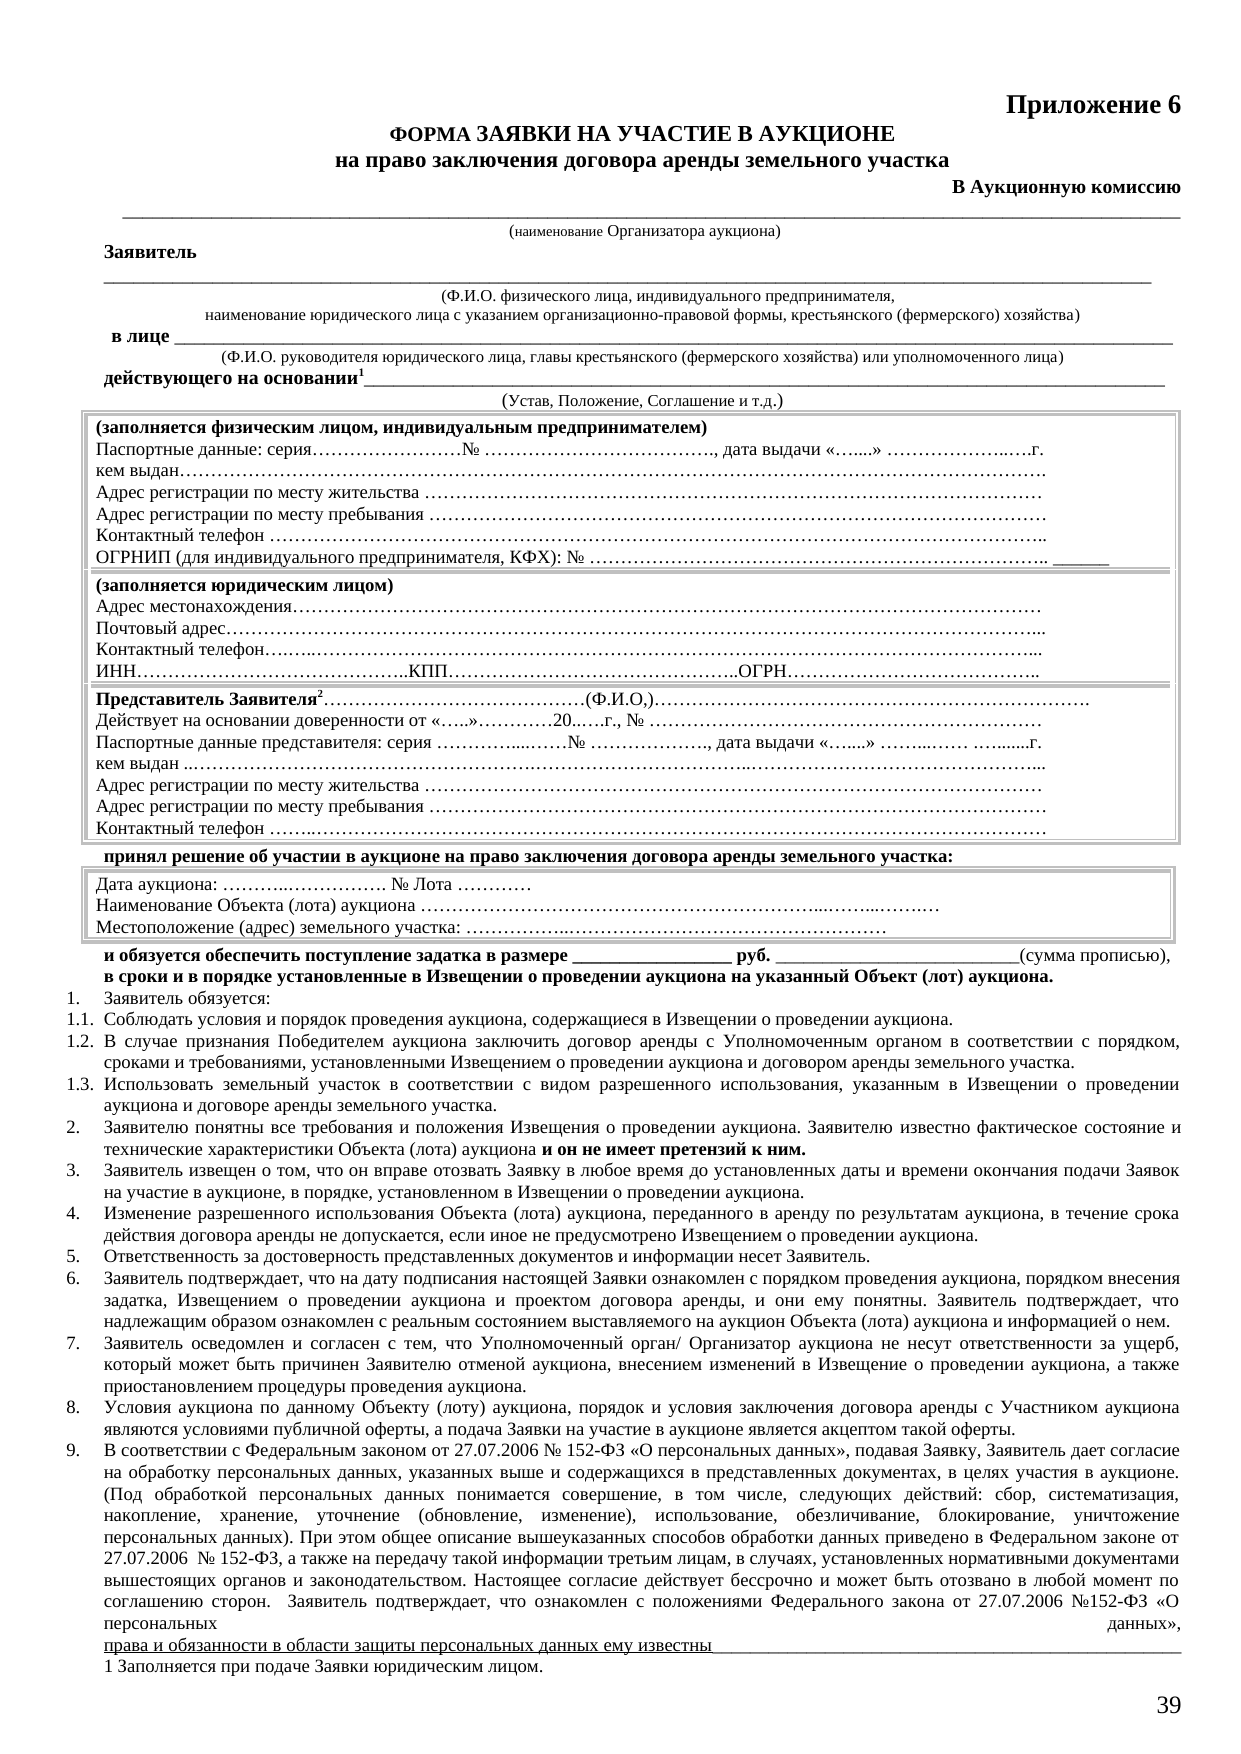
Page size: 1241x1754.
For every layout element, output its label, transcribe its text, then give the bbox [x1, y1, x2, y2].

list Условия аукциона по данному Объекту (лоту) аукциона, порядок и условия заключения договора аренды с Участником аукциона являются условиями публичной оферты, а подача Заявки на участие в аукционе является акцептом такой оферты. [66, 1396, 1181, 1439]
text ___________________________________________________________________________________________________________ [103, 198, 1181, 221]
list Изменение разрешенного использования Объекта (лота) аукциона, переданного в аренду по результатам аукциона, в течение срока действия договора аренды не допускается, если иное не предусмотрено Извещением о проведении аукциона. [66, 1202, 1181, 1245]
text и обязуется обеспечить поступление задатка в размере _________________ руб. __________________________(сумма прописью), [103, 943, 1181, 965]
list В соответствии с Федеральным законом от 27.07.2006 № 152-ФЗ «О персональных данных», подавая Заявку, Заявитель дает согласие на обработку персональных данных, указанных выше и содержащихся в представленных документах, в целях участия в аукционе. (Под обработкой персональных данных понимается совершение, в том числе, следующих действий: сбор, систематизация, накопление, хранение, уточнение (обновление, изменение), использование, обезличивание, блокирование, уничтожение персональных данных). При этом общее описание вышеуказанных способов обработки данных приведено в Федеральном законе от 27.07.2006 № 152-ФЗ, а также на передачу такой информации третьим лицам, в случаях, установленных нормативными документами вышестоящих органов и законодательством. Настоящее согласие действует бессрочно и может быть отозвано в любой момент по соглашению сторон. Заявитель подтверждает, что ознакомлен с положениями Федерального закона от 27.07.2006 №152-ФЗ «О персональных данных», права и обязанности в области защиты персональных данных ему известны__________________________________________________ 1 Заполняется при подаче Заявки юридическим лицом. [66, 1439, 1181, 1677]
table_header Дата аукциона: ………..……………. № Лота ………… Наименование Объекта (лота) аукциона ………………………………………………………...……...…….… Местоположение (адрес) земельного участка: ……………..…………………………………………… [88, 873, 1170, 937]
list Соблюдать условия и порядок проведения аукциона, содержащиеся в Извещении о проведении аукциона. [66, 1008, 1181, 1030]
list Заявитель обязуется: [66, 987, 1181, 1008]
text принял решение об участии в аукционе на право заключения договора аренды земельного участка: [103, 845, 1181, 866]
text действующего на основании1_________________________________________________________________________________ [103, 366, 1181, 388]
text (Устав, Положение, Соглашение и т.д.) [103, 388, 1181, 410]
text ФОРМА ЗАЯВКИ НА УЧАСТИЕ В АУКЦИОНЕ [103, 120, 1181, 146]
list Использовать земельный участок в соответствии с видом разрешенного использования, указанным в Извещении о проведении аукциона и договоре аренды земельного участка. [66, 1073, 1181, 1116]
text (Ф.И.О. руководителя юридического лица, главы крестьянского (фермерского хозяйства) или уполномоченного лица) [103, 346, 1181, 366]
list В случае признания Победителем аукциона заключить договор аренды с Уполномоченным органом в соответствии с порядком, сроками и требованиями, установленными Извещением о проведении аукциона и договором аренды земельного участка. [66, 1030, 1181, 1073]
list Заявитель извещен о том, что он вправе отозвать Заявку в любое время до установленных даты и времени окончания подачи Заявок на участие в аукционе, в порядке, установленном в Извещении о проведении аукциона. [66, 1159, 1181, 1202]
text на право заключения договора аренды земельного участка [103, 146, 1181, 172]
text В Аукционную комиссию [103, 175, 1181, 198]
list Заявителю понятны все требования и положения Извещения о проведении аукциона. Заявителю известно фактическое состояние и технические характеристики Объекта (лота) аукциона и он не имеет претензий к ним. [66, 1116, 1181, 1159]
text (Ф.И.О. физического лица, индивидуального предпринимателя, наименование юридического лица с указанием организационно-правовой формы, крестьянского (фермерского) хозяйства) [103, 285, 1181, 324]
subtitle Приложение 6 [43, 89, 1181, 120]
list Заявитель подтверждает, что на дату подписания настоящей Заявки ознакомлен с порядком проведения аукциона, порядком внесения задатка, Извещением о проведении аукциона и проектом договора аренды, и они ему понятны. Заявитель подтверждает, что надлежащим образом ознакомлен с реальным состоянием выставляемого на аукцион Объекта (лота) аукциона и информацией о нем. [66, 1267, 1181, 1332]
text в сроки и в порядке установленные в Извещении о проведении аукциона на указанный Объект (лот) аукциона. [103, 965, 1181, 987]
list Ответственность за достоверность представленных документов и информации несет Заявитель. [66, 1245, 1181, 1267]
text в лице _____________________________________________________________________________________________________ [103, 324, 1181, 346]
text (наименование Организатора аукциона) [103, 221, 1181, 240]
list Заявитель осведомлен и согласен с тем, что Уполномоченный орган/ Организатор аукциона не несут ответственности за ущерб, который может быть причинен Заявителю отменой аукциона, внесением изменений в Извещение о проведении аукциона, а также приостановлением процедуры проведения аукциона. [66, 1332, 1181, 1396]
table_header (заполняется физическим лицом, индивидуальным предпринимателем) Паспортные данные: серия……………………№ ………………………………., дата выдачи «…....» ………………..….г. кем выдан…………………………………………………………………………………………………………………………. Адрес регистрации по месту жительства ……………………………………………………………………………………… Адрес регистрации по месту пребывания ……………………………………………………………………………………… Контактный телефон …………………………………………………………………………………………………………….. ОГРНИП (для индивидуального предпринимателя, КФХ): № ……………………………………………………………….. ______ [88, 416, 1175, 567]
table_cell Представитель Заявителя2……………………………………(Ф.И.О,)……………………………………………………………. Действует на основании доверенности от «…..»…………20..….г., № ……………………………………………………… Паспортные данные представителя: серия …………....……№ ………………., дата выдачи «…....» ……...…… .….......г. кем выдан ..……………………………………………….……………………………..………………………………………... Адрес регистрации по месту жительства ……………………………………………………………………………………… Адрес регистрации по месту пребывания ……………………………………………………………………………………… Контактный телефон ……..……………………………………………………………………………………………………… [84, 681, 1178, 838]
text Заявитель __________________________________________________________________________________________________________ [103, 240, 1181, 285]
table_cell (заполняется юридическим лицом) Адрес местонахождения………………………………………………………………………………………………………… Почтовый адрес…………………………………………………………………………………………………………………... Контактный телефон….…..……………………………………………………………………………………………………... ИНН……………………………………..КПП………………………………………..ОГРН………………………………….. [84, 567, 1178, 681]
